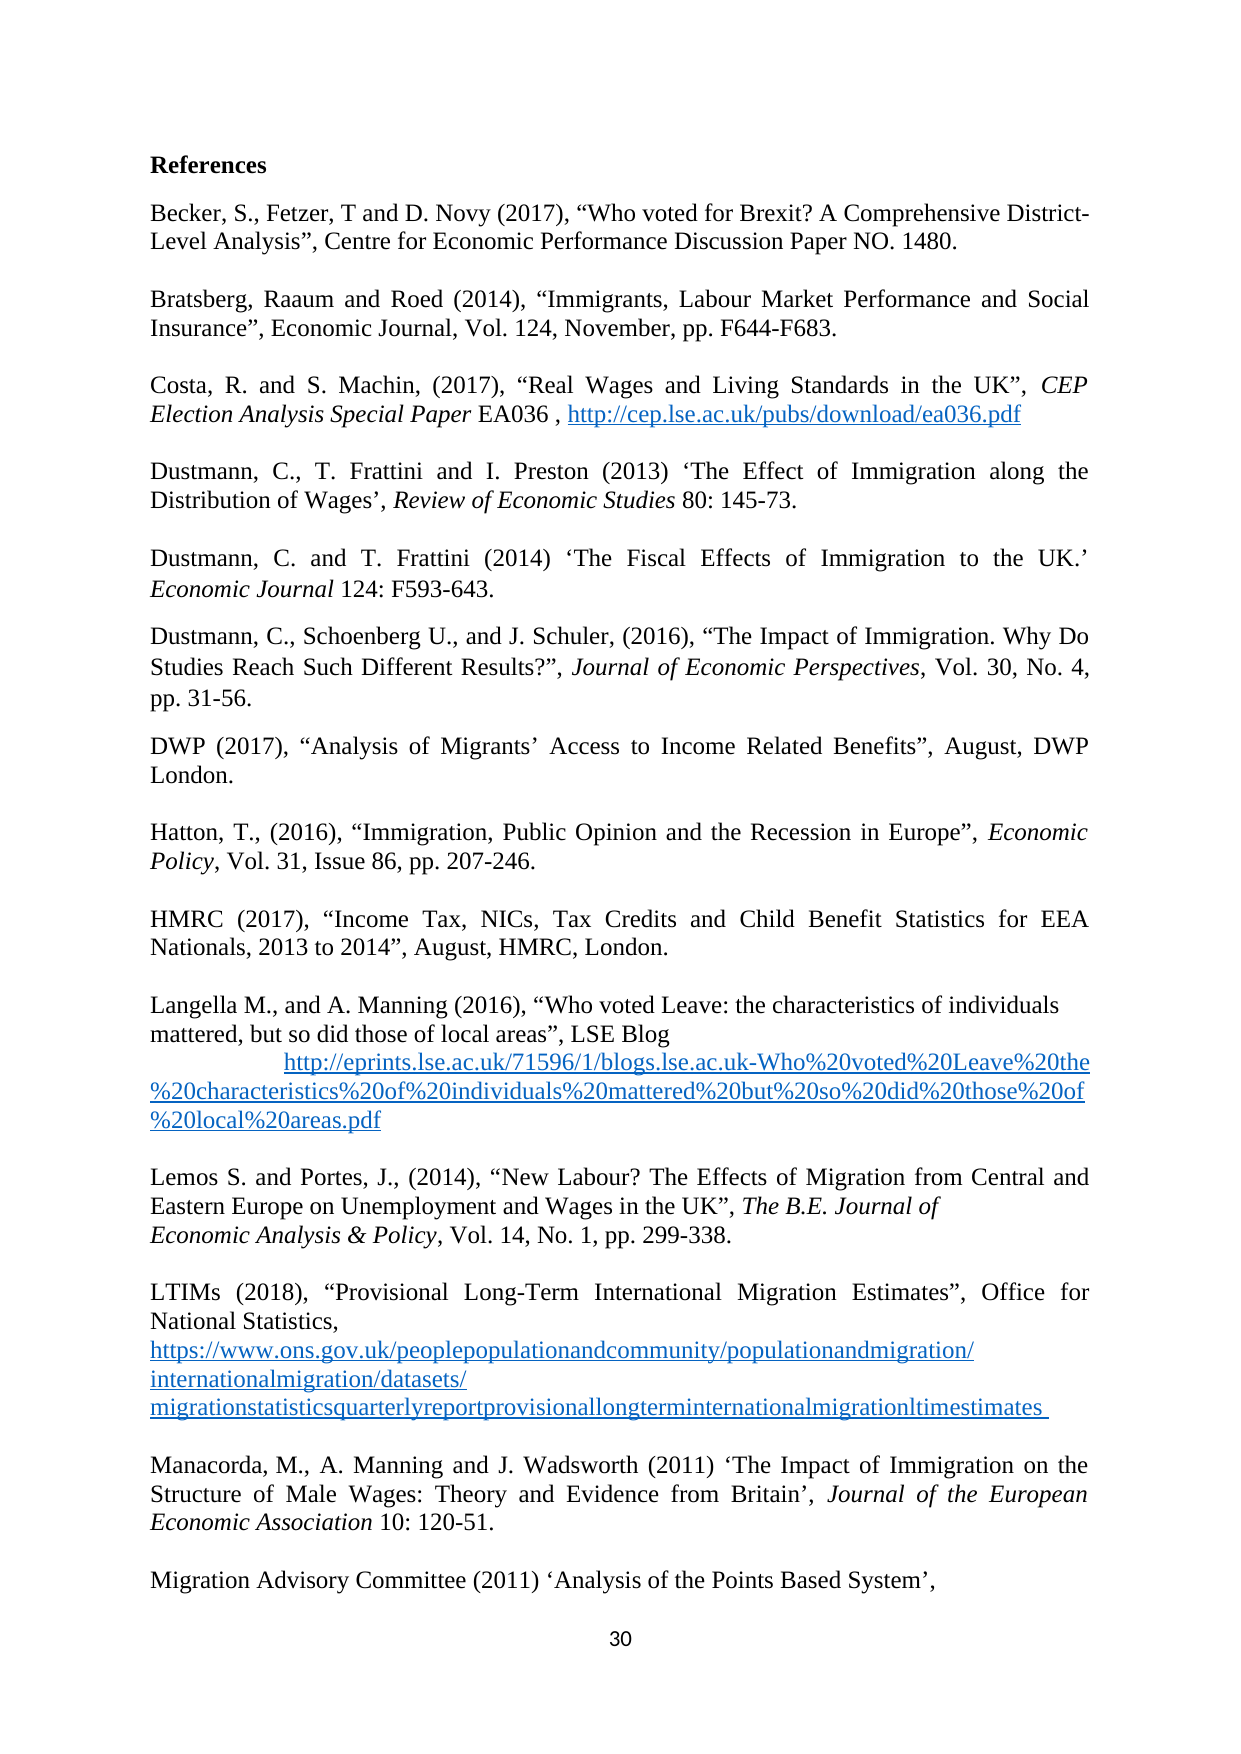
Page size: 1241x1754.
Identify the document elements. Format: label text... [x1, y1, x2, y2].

text Hatton, T., (2016), “Immigration, Public Opinion and the Recession in Europe”, Economic Policy, Vol. 31, Issue 86, pp. 207-246. [150, 817, 1090, 875]
text Costa, R. and S. Machin, (2017), “Real Wages and Living Standards in the UK”, CEP Election Analysis Special Paper EA036 , http://cep.lse.ac.uk/pubs/download/ea036.pdf [150, 370, 1090, 428]
text Dustmann, C., T. Frattini and I. Preston (2013) ‘The Effect of Immigration along the Distribution of Wages’, Review of Economic Studies 80: 145-73. [150, 456, 1090, 514]
text http://eprints.lse.ac.uk/71596/1/blogs.lse.ac.uk-Who%20voted%20Leave%20the%20characteristics%20of%20individuals%20mattered%20but%20so%20did%20those%20of%20local%20areas.pdf [150, 1047, 1090, 1134]
text Manacorda, M., A. Manning and J. Wadsworth (2011) ‘The Impact of Immigration on the Structure of Male Wages: Theory and Evidence from Britain’, Journal of the European Economic Association 10: 120-51. [150, 1450, 1090, 1536]
text LTIMs (2018), “Provisional Long-Term International Migration Estimates”, Office for National Statistics, [150, 1277, 1090, 1335]
text Langella M., and A. Manning (2016), “Who voted Leave: the characteristics of individuals [150, 990, 1090, 1019]
text Becker, S., Fetzer, T and D. Novy (2017), “Who voted for Brexit? A Comprehensive District-Level Analysis”, Centre for Economic Performance Discussion Paper NO. 1480. [150, 198, 1090, 255]
text HMRC (2017), “Income Tax, NICs, Tax Credits and Child Benefit Statistics for EEA Nationals, 2013 to 2014”, August, HMRC, London. [150, 904, 1090, 961]
text References [150, 150, 1090, 179]
text mattered, but so did those of local areas”, LSE Blog [150, 1019, 1090, 1047]
text DWP (2017), “Analysis of Migrants’ Access to Income Related Benefits”, August, DWP London. [150, 731, 1090, 789]
text Lemos S. and Portes, J., (2014), “New Labour? The Effects of Migration from Central and Eastern Europe on Unemployment and Wages in the UK”, The B.E. Journal of [150, 1162, 1090, 1220]
text Economic Analysis & Policy, Vol. 14, No. 1, pp. 299-338. [150, 1220, 1090, 1249]
text https://www.ons.gov.uk/peoplepopulationandcommunity/populationandmigration/internationalmigration/datasets/migrationstatisticsquarterlyreportprovisionallongterminternationalmigrationltimestimates [150, 1335, 1090, 1421]
text Bratsberg, Raaum and Roed (2014), “Immigrants, Labour Market Performance and Social Insurance”, Economic Journal, Vol. 124, November, pp. F644-F683. [150, 284, 1090, 341]
text Migration Advisory Committee (2011) ‘Analysis of the Points Based System’, [150, 1565, 1090, 1594]
text Dustmann, C., Schoenberg U., and J. Schuler, (2016), “The Impact of Immigration. Why Do Studies Reach Such Different Results?”, Journal of Economic Perspectives, Vol. 30, No. 4, pp. 31-56. [150, 621, 1090, 712]
text Dustmann, C. and T. Frattini (2014) ‘The Fiscal Effects of Immigration to the UK.’ Economic Journal 124: F593-643. [150, 543, 1090, 602]
